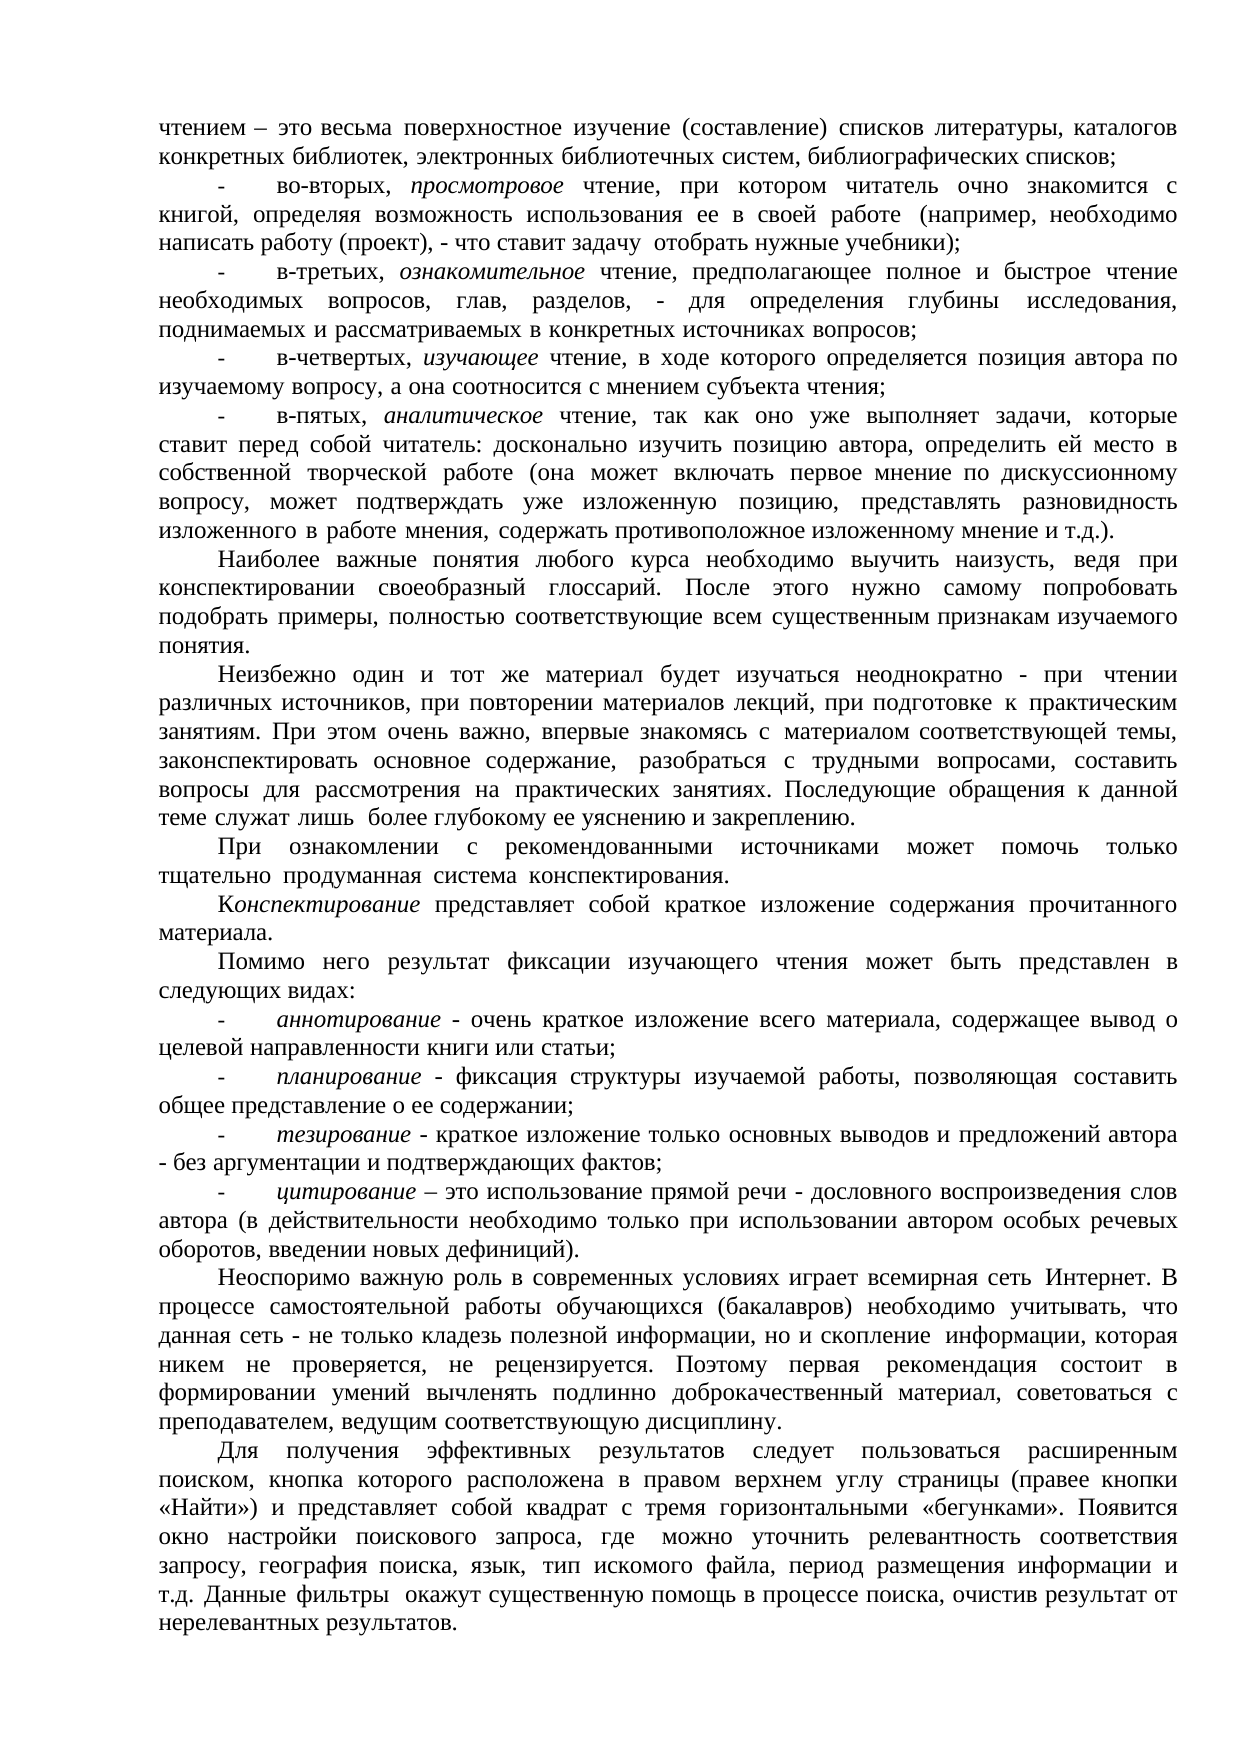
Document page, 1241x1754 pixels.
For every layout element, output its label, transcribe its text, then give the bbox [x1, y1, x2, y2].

list в-четвертых, изучающее чтение, в ходе которого определяется позиция автора по изучаемому вопросу, а она соотносится с мнением субъекта чтения; [158, 342, 1178, 400]
text Наиболее важные понятия любого курса необходимо выучить наизусть, ведя при конспектировании своеобразный глоссарий. После этого нужно самому попробовать подобрать примеры, полностью соответствующие всем существенным признакам изучаемого понятия. [158, 544, 1178, 659]
list цитирование – это использование прямой речи - дословного воспроизведения слов автора (в действительности необходимо только при использовании автором особых речевых оборотов, введении новых дефиниций). [158, 1176, 1178, 1262]
list во-вторых, просмотровое чтение, при котором читатель очно знакомится с книгой, определяя возможность использования ее в своей работе (например, необходимо написать работу (проект), - что ставит задачу отобрать нужные учебники); [158, 170, 1178, 256]
text При ознакомлении с рекомендованными источниками может помочь только тщательно продуманная система конспектирования. [158, 831, 1178, 889]
list аннотирование - очень краткое изложение всего материала, содержащее вывод о целевой направленности книги или статьи; [158, 1004, 1178, 1061]
text Для получения эффективных результатов следует пользоваться расширенным поиском, кнопка которого расположена в правом верхнем углу страницы (правее кнопки «Найти») и представляет собой квадрат с тремя горизонтальными «бегунками». Появится окно настройки поискового запроса, где можно уточнить релевантность соответствия запросу, география поиска, язык, тип искомого файла, период размещения информации и т.д. Данные фильтры окажут существенную помощь в процессе поиска, очистив результат от нерелевантных результатов. [158, 1435, 1178, 1636]
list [158, 112, 1178, 170]
list тезирование - краткое изложение только основных выводов и предложений автора - без аргументации и подтверждающих фактов; [158, 1119, 1178, 1176]
list в-третьих, ознакомительное чтение, предполагающее полное и быстрое чтение необходимых вопросов, глав, разделов, - для определения глубины исследования, поднимаемых и рассматриваемых в конкретных источниках вопросов; [158, 256, 1178, 342]
text Неизбежно один и тот же материал будет изучаться неоднократно - при чтении различных источников, при повторении материалов лекций, при подготовке к практическим занятиям. При этом очень важно, впервые знакомясь с материалом соответствующей темы, законспектировать основное содержание, разобраться с трудными вопросами, составить вопросы для рассмотрения на практических занятиях. Последующие обращения к данной теме служат лишь более глубокому ее уяснению и закреплению. [158, 659, 1178, 831]
text Помимо него результат фиксации изучающего чтения может быть представлен в следующих видах: [158, 946, 1178, 1004]
list планирование - фиксация структуры изучаемой работы, позволяющая составить общее представление о ее содержании; [158, 1061, 1178, 1119]
list в-пятых, аналитическое чтение, так как оно уже выполняет задачи, которые ставит перед собой читатель: досконально изучить позицию автора, определить ей место в собственной творческой работе (она может включать первое мнение по дискуссионному вопросу, может подтверждать уже изложенную позицию, представлять разновидность изложенного в работе мнения, содержать противоположное изложенному мнение и т.д.). [158, 400, 1178, 544]
text Неоспоримо важную роль в современных условиях играет всемирная сеть Интернет. В процессе самостоятельной работы обучающихся (бакалавров) необходимо учитывать, что данная сеть - не только кладезь полезной информации, но и скопление информации, которая никем не проверяется, не рецензируется. Поэтому первая рекомендация состоит в формировании умений вычленять подлинно доброкачественный материал, советоваться с преподавателем, ведущим соответствующую дисциплину. [158, 1262, 1178, 1435]
text Конспектирование представляет собой краткое изложение содержания прочитанного материала. [158, 889, 1178, 946]
